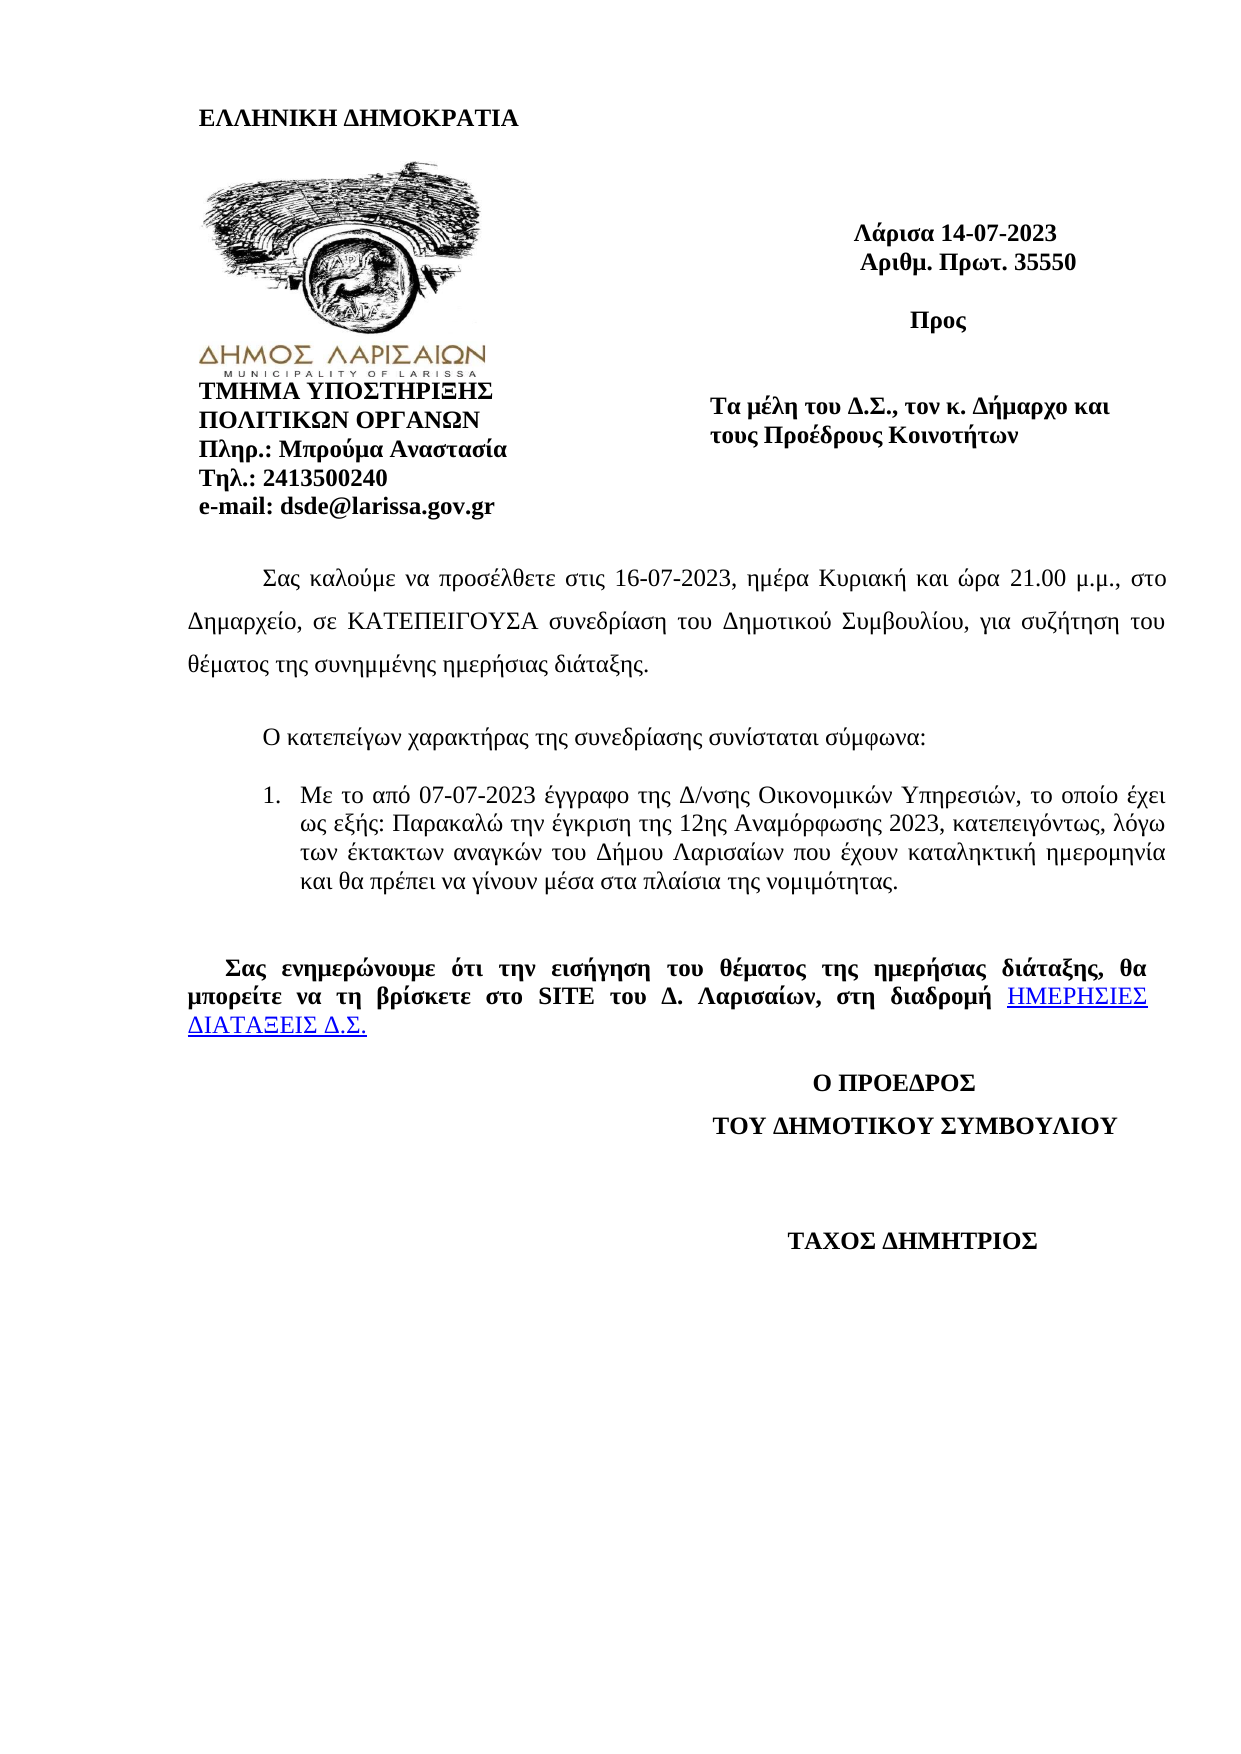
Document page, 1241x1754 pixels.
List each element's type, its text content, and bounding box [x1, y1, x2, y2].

list Με το από 07-07-2023 έγγραφο της Δ/νσης Οικονομικών Υπηρεσιών, το οποίο έχει ως εξής: Παρακαλώ την έγκριση της 12ης Αναμόρφωσης 2023, κατεπειγόντως, λόγω των έκτακτων αναγκών του Δήμου Λαρισαίων που έχουν καταληκτική ημερομηνία και θα πρέπει να γίνουν μέσα στα πλαίσια της νομιμότητας. [262, 780, 1167, 895]
text Σας ενημερώνουμε ότι την εισήγηση του θέματος της ημερήσιας διάταξης, θα μπορείτε να τη βρίσκετε στο SITE του Δ. Λαρισαίων, στη διαδρομή ΗΜΕΡΗΣΙΕΣ ΔΙΑΤΑΞΕΙΣ Δ.Σ. [187, 953, 1147, 1039]
text Ο κατεπείγων χαρακτήρας της συνεδρίασης συνίσταται σύμφωνα: [187, 722, 1167, 751]
table_header Λάρισα 14-07-2023 Αριθμ. Πρωτ. 35550 Προς Τα μέλη του Δ.Σ., τον κ. Δήμαρχο και τους Προέδρους Κοινοτήτων [699, 104, 1162, 520]
text Ο ΠΡΟΕΔΡΟΣ [712, 1068, 1167, 1097]
text ΤΑΧΟΣ ΔΗΜΗΤΡΙΟΣ [187, 1226, 1167, 1255]
picture [198, 161, 486, 377]
table_header ΕΛΛΗΝΙΚΗ ΔΗΜΟΚΡΑΤΙΑ ΤΜΗΜΑ ΥΠΟΣΤΗΡΙΞΗΣ ΠΟΛΙΤΙΚΩΝ ΟΡΓΑΝΩΝ Πληρ.: Μπρούμα Αναστασία Τηλ.: 2413500240 e-mail: dsde@larissa.gov.gr [188, 104, 699, 520]
text ΤΟΥ ΔΗΜΟΤΙΚΟΥ ΣΥΜΒΟΥΛΙΟΥ [637, 1111, 1167, 1140]
text Σας καλούμε να προσέλθετε στις 16-07-2023, ημέρα Κυριακή και ώρα 21.00 μ.μ., στο Δημαρχείο, σε ΚΑΤΕΠΕΙΓΟΥΣΑ συνεδρίαση του Δημοτικού Συμβουλίου, για συζήτηση του θέματος της συνημμένης ημερήσιας διάταξης. [187, 563, 1167, 678]
